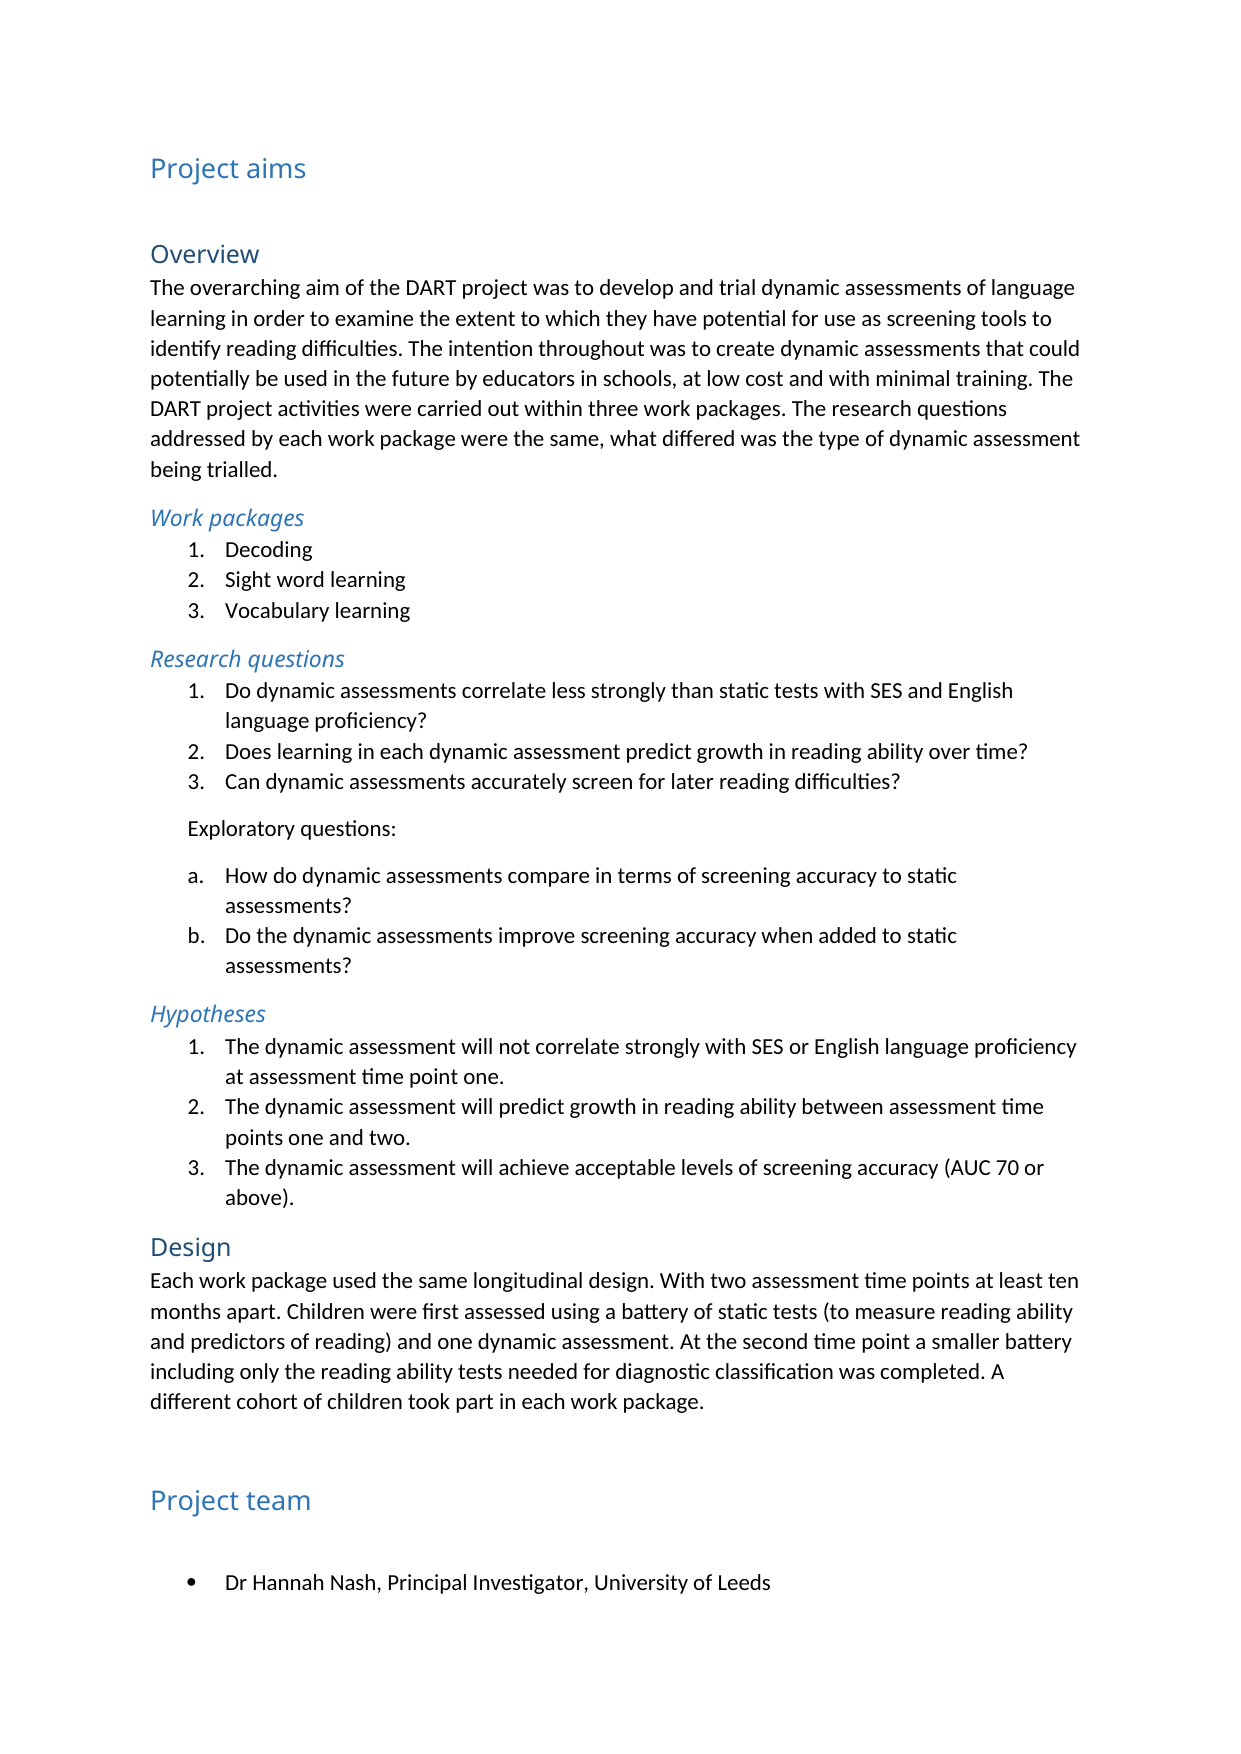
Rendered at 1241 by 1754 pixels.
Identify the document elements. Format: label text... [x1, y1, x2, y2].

list The dynamic assessment will not correlate strongly with SES or English language proficiency at assessment time point one. [187, 1032, 1090, 1090]
list Can dynamic assessments accurately screen for later reading difficulties? [187, 767, 1090, 795]
subtitle Work packages [150, 502, 1090, 533]
subtitle Project team [150, 1481, 1090, 1518]
list The dynamic assessment will predict growth in reading ability between assessment time points one and two. [187, 1092, 1090, 1151]
list The dynamic assessment will achieve acceptable levels of screening accuracy (AUC 70 or above). [187, 1153, 1090, 1211]
list Do dynamic assessments correlate less strongly than static tests with SES and English language proficiency? [187, 676, 1090, 734]
text The overarching aim of the DART project was to develop and trial dynamic assessments of language learning in order to examine the extent to which they have potential for use as screening tools to identify reading difficulties. The intention throughout was to create dynamic assessments that could potentially be used in the future by educators in schools, at low cost and with minimal training. The DART project activities were carried out within three work packages. The research questions addressed by each work package were the same, what differed was the type of dynamic assessment being trialled. [150, 273, 1090, 483]
list Dr Hannah Nash, Principal Investigator, University of Leeds [187, 1568, 1090, 1596]
list Sight word learning [187, 566, 1090, 593]
list Do the dynamic assessments improve screening accuracy when added to static assessments? [187, 921, 1090, 979]
subtitle Overview [150, 237, 1090, 271]
text Exploratory questions: [187, 814, 1090, 842]
subtitle Hypotheses [150, 998, 1090, 1029]
list Vocabulary learning [187, 596, 1090, 624]
subtitle Research questions [150, 643, 1090, 674]
subtitle Design [150, 1230, 1090, 1264]
list Decoding [187, 535, 1090, 563]
text Each work package used the same longitudinal design. With two assessment time points at least ten months apart. Children were first assessed using a battery of static tests (to measure reading ability and predictors of reading) and one dynamic assessment. At the second time point a smaller battery including only the reading ability tests needed for diagnostic classification was completed. A different cohort of children took part in each work package. [150, 1267, 1090, 1416]
list Does learning in each dynamic assessment predict growth in reading ability over time? [187, 737, 1090, 765]
list How do dynamic assessments compare in terms of screening accuracy to static assessments? [187, 861, 1090, 919]
subtitle Project aims [150, 150, 1090, 187]
